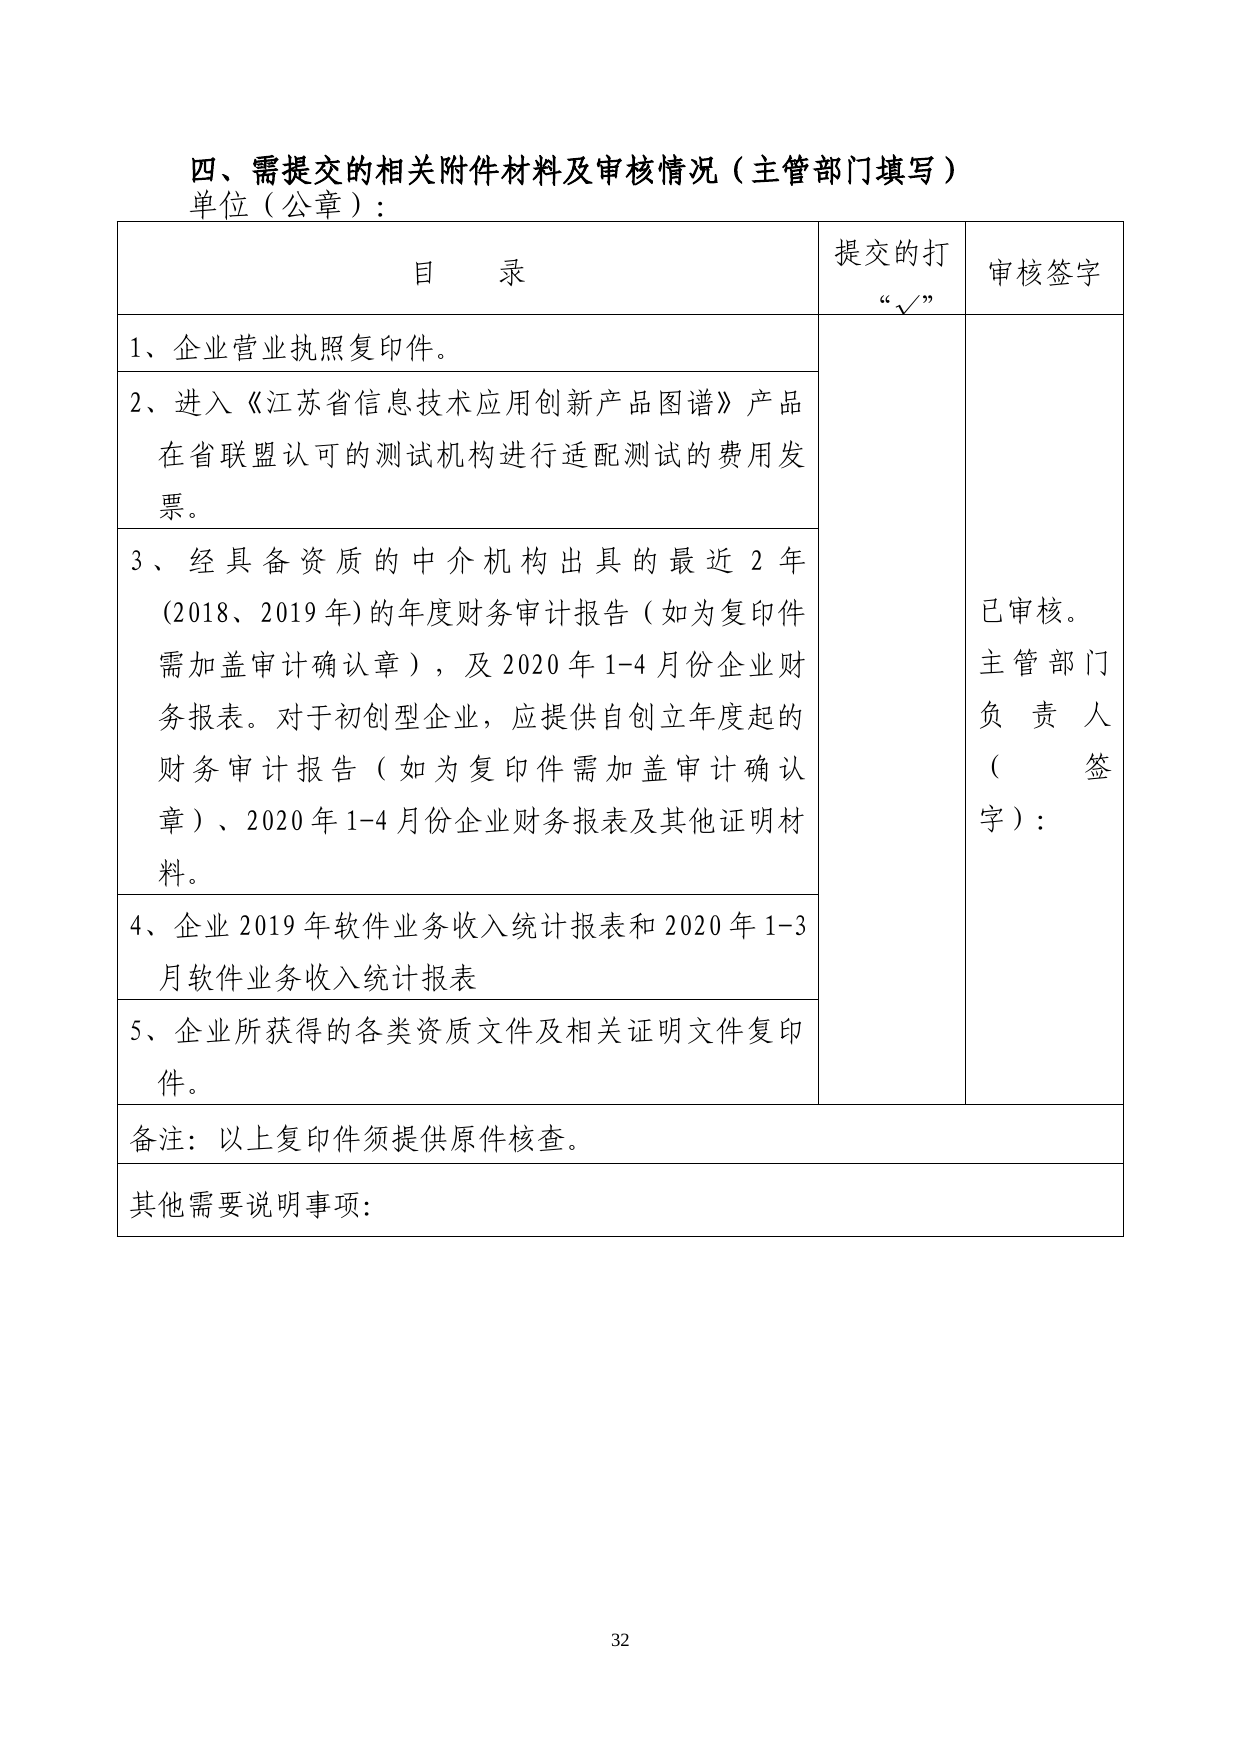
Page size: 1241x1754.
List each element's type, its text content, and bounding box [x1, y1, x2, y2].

table_cell 其他需要说明事项： [118, 1164, 1123, 1236]
table_cell 3、经具备资质的中介机构出具的最近2年(2018、2019年)的年度财务审计报告（如为复印件需加盖审计确认章），及2020年1-4月份企业财务报表。对于初创型企业，应提供自创立年度起的财务审计报告（如为复印件需加盖审计确认章）、2020年1-4月份企业财务报表及其他证明材料。 [118, 529, 818, 894]
table_header 目 录 [118, 222, 818, 314]
table_cell 5、企业所获得的各类资质文件及相关证明文件复印件。 [118, 1000, 818, 1104]
table_header 提交的打“√” [819, 222, 965, 314]
table_cell 2、进入《江苏省信息技术应用创新产品图谱》产品在省联盟认可的测试机构进行适配测试的费用发票。 [118, 372, 818, 528]
table_header 审核签字 [966, 222, 1123, 314]
text 单位（公章）： [187, 186, 1053, 221]
table_cell 1、企业营业执照复印件。 [118, 315, 818, 371]
table_cell 备注：以上复印件须提供原件核查。 [118, 1105, 1123, 1163]
text 四、需提交的相关附件材料及审核情况（主管部门填写） [187, 150, 1053, 186]
table_cell 4、企业2019年软件业务收入统计报表和2020年1-3月软件业务收入统计报表 [118, 895, 818, 999]
table_cell 已审核。 主管部门负责人（签字）： [966, 315, 1123, 1104]
table_cell [819, 315, 965, 1104]
